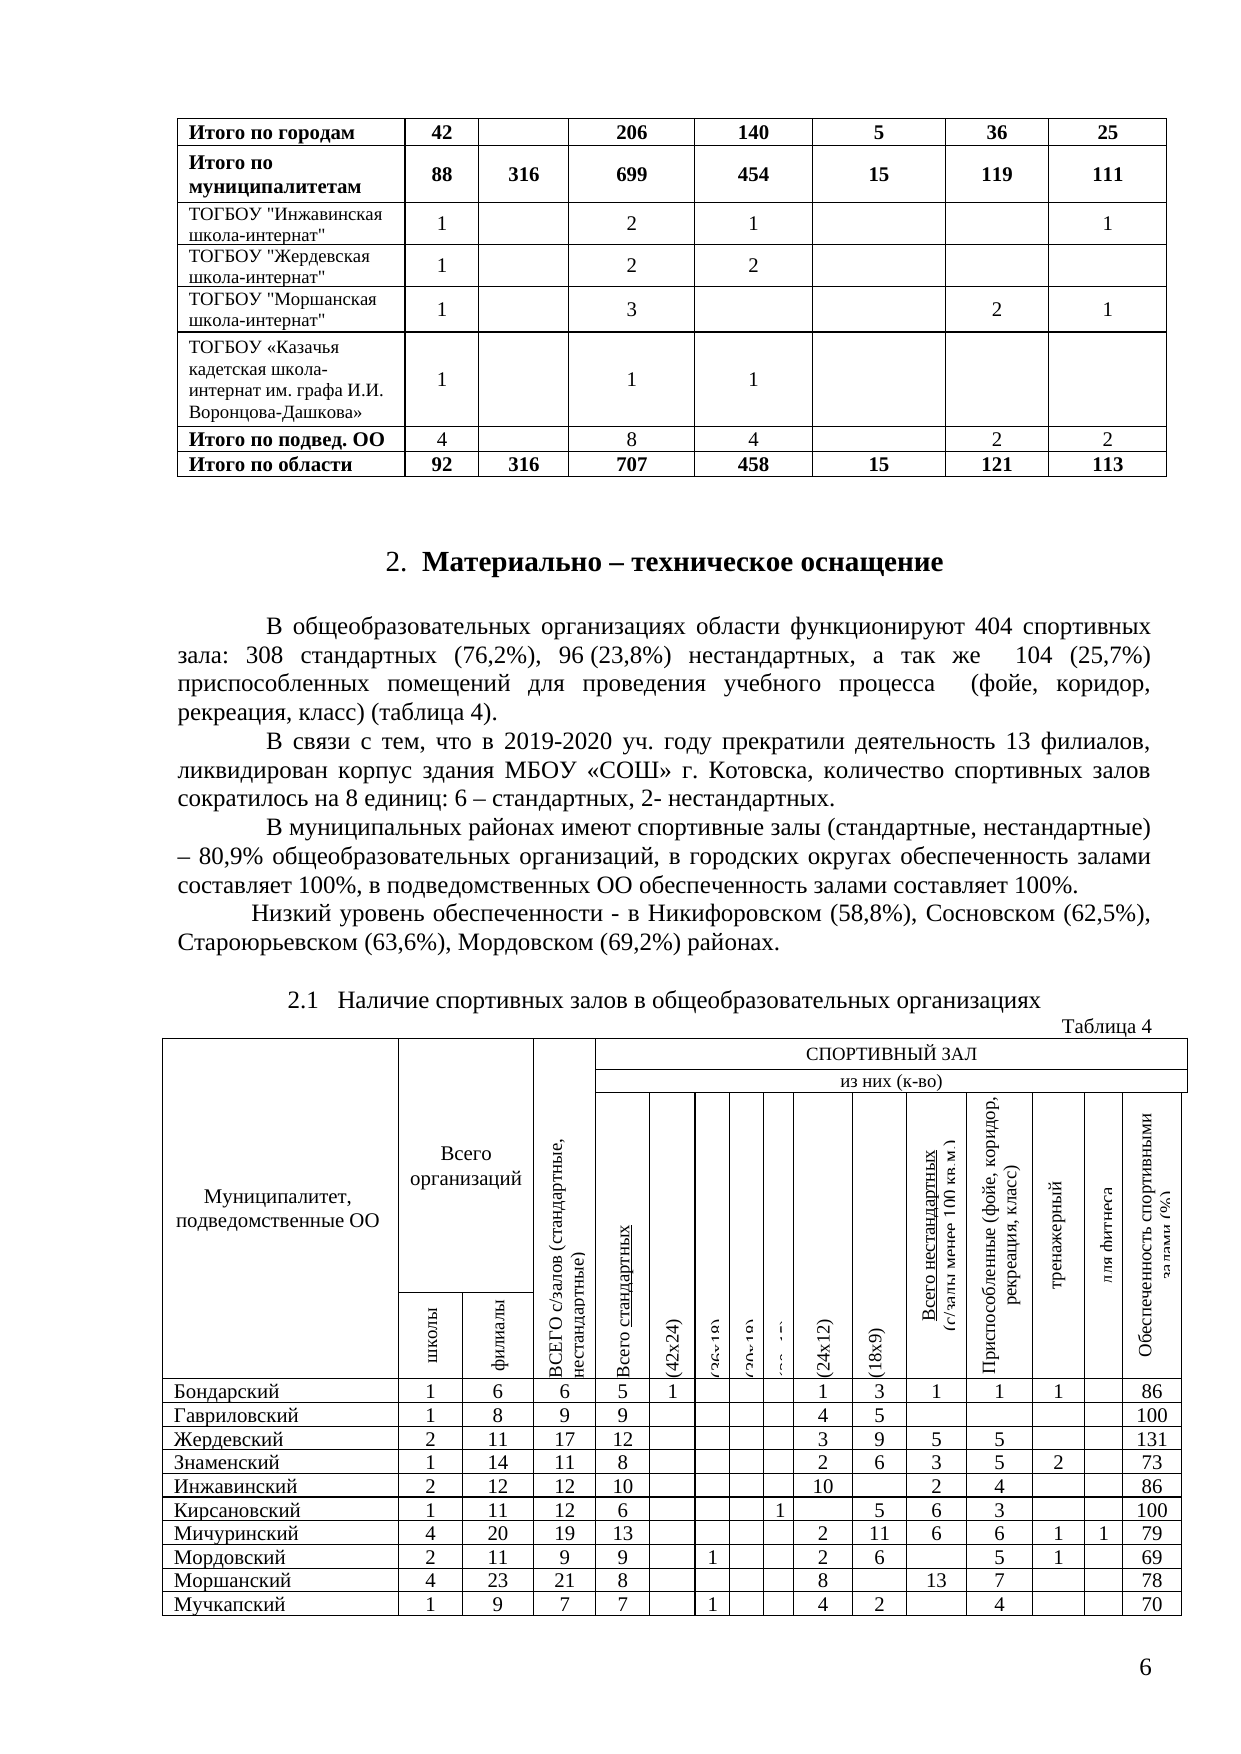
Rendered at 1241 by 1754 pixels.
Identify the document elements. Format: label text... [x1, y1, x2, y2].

table_cell 2 [794, 1545, 852, 1567]
table_cell [1085, 1498, 1122, 1520]
table_cell [1033, 1569, 1084, 1591]
table_cell [1033, 1498, 1084, 1520]
table_cell [1033, 1403, 1084, 1426]
table_cell 9 [596, 1403, 649, 1426]
table_cell Итого по подвед. ОО 7организациям [178, 427, 404, 451]
table_cell 5 [596, 1379, 649, 1402]
table_cell [696, 1427, 729, 1449]
table_cell 88 [406, 146, 478, 202]
table_cell 4 [695, 427, 812, 451]
table_cell 1 [406, 245, 478, 286]
table_cell 699 [569, 146, 694, 202]
table_cell (30х15) [764, 1093, 793, 1378]
table_cell 5 [967, 1450, 1032, 1473]
table_cell [764, 1427, 793, 1449]
table_cell Знаменский [163, 1450, 398, 1473]
table_cell филиалы [463, 1293, 533, 1378]
table_cell 9 [853, 1427, 906, 1449]
table_cell [813, 203, 945, 244]
table_cell 14 [463, 1450, 533, 1473]
table_cell [907, 1403, 966, 1426]
table_cell 4 [967, 1592, 1032, 1615]
table_cell 140 [695, 119, 812, 145]
table_cell [853, 1474, 906, 1496]
table_cell 113 [1049, 452, 1166, 476]
table_cell 15 [813, 452, 945, 476]
table_cell [479, 287, 568, 331]
table_cell 1 [406, 203, 478, 244]
table_cell 5 [967, 1545, 1032, 1567]
table_cell 1 [399, 1403, 462, 1426]
table_cell [1085, 1450, 1122, 1473]
table_cell 6 [907, 1498, 966, 1520]
table_cell 11 [534, 1450, 595, 1473]
table_cell 1 [406, 333, 478, 426]
table_cell [650, 1403, 694, 1426]
table_cell 7 [967, 1569, 1032, 1591]
table_cell 42 [406, 119, 478, 145]
table_cell 70 [1123, 1592, 1181, 1615]
table_cell [764, 1592, 793, 1615]
table_cell 6 [463, 1379, 533, 1402]
table_cell 6 [853, 1450, 906, 1473]
table_cell 5 [907, 1427, 966, 1449]
table_cell [764, 1474, 793, 1496]
table_cell 2 [399, 1474, 462, 1496]
table_cell [696, 1569, 729, 1591]
table_cell 2 [853, 1592, 906, 1615]
table_cell 3 [967, 1498, 1032, 1520]
table_cell [479, 427, 568, 451]
table_cell 6 [596, 1498, 649, 1520]
table_cell [1049, 245, 1166, 286]
table_cell 4 [794, 1592, 852, 1615]
table_cell (24х12) [794, 1093, 852, 1378]
table_cell 1 [569, 333, 694, 426]
table_cell [730, 1403, 763, 1426]
table_cell Итого по муниципалитетам [178, 146, 404, 202]
table_cell 1 [1085, 1521, 1122, 1544]
table_cell [1085, 1403, 1122, 1426]
table_cell [764, 1545, 793, 1567]
table_cell 1 [399, 1450, 462, 1473]
table_cell (30х18) [730, 1093, 763, 1378]
table_cell 1 [696, 1545, 729, 1567]
table_cell [696, 1450, 729, 1473]
table_cell 4 [794, 1403, 852, 1426]
table_cell 8 [463, 1403, 533, 1426]
table_header ВСЕГО с/залов (стандартные, нестандартные) [534, 1039, 595, 1378]
table_cell Гавриловский [163, 1403, 398, 1426]
table_cell [813, 333, 945, 426]
table_cell [696, 1379, 729, 1402]
table_cell 6 [907, 1521, 966, 1544]
table_cell 73 [1123, 1450, 1181, 1473]
table_cell 1 [399, 1592, 462, 1615]
table_cell 9 [534, 1545, 595, 1567]
table_cell 9 [463, 1592, 533, 1615]
table_header Всего организаций [399, 1039, 533, 1292]
table_cell 6 [853, 1545, 906, 1567]
table_cell тренажерный [1033, 1093, 1084, 1378]
table_cell 78 [1123, 1569, 1181, 1591]
table_cell 458 [695, 452, 812, 476]
table_cell [794, 1498, 852, 1520]
table_cell Кирсановский [163, 1498, 398, 1520]
table_cell 2 [569, 245, 694, 286]
table_cell [946, 333, 1048, 426]
table_cell 1 [695, 333, 812, 426]
table_cell [650, 1474, 694, 1496]
table_cell 119 [946, 146, 1048, 202]
table_cell 9 [596, 1545, 649, 1567]
table_cell 12 [463, 1474, 533, 1496]
table_cell 11 [853, 1521, 906, 1544]
table_cell [764, 1450, 793, 1473]
table_cell [764, 1569, 793, 1591]
table_cell 111 [1049, 146, 1166, 202]
table_cell ТОГБОУ "Инжавинская школа-интернат" [178, 203, 404, 244]
table_cell Мичуринский [163, 1521, 398, 1544]
table_cell 19 [534, 1521, 595, 1544]
table_cell 1 [696, 1592, 729, 1615]
table_cell 69 [1123, 1545, 1181, 1567]
table_cell 4 [399, 1521, 462, 1544]
table_cell [946, 203, 1048, 244]
table_cell 3 [794, 1427, 852, 1449]
table_cell 6 [967, 1521, 1032, 1544]
table_cell [853, 1569, 906, 1591]
table_cell [479, 333, 568, 426]
text В общеобразовательных организациях области функционируют 404 спортивных зала: 308 стандартных (76,2%), 96 (23,8%) нестандартных, а так же 104 (25,7%) приспособленных помещений для проведения учебного процесса (фойе, коридор, рекреация, класс) (таблица 4). [177, 611, 1152, 726]
table_header Муниципалитет, подведомственные ОО [163, 1039, 398, 1378]
table_cell [764, 1379, 793, 1402]
table_cell [650, 1545, 694, 1567]
table_cell 2 [569, 203, 694, 244]
table_cell Бондарский [163, 1379, 398, 1402]
table_cell 8 [569, 427, 694, 451]
table_cell 7 [534, 1592, 595, 1615]
table_cell [479, 203, 568, 244]
table_cell [479, 119, 568, 145]
table_cell [1033, 1474, 1084, 1496]
table_cell Приспособленные (фойе, коридор, рекреация, класс) [967, 1093, 1032, 1378]
table_cell 100 [1123, 1403, 1181, 1426]
table_cell 11 [463, 1498, 533, 1520]
table_cell 6 [534, 1379, 595, 1402]
table_cell Итого по городам [178, 119, 404, 145]
table_cell Мордовский [163, 1545, 398, 1567]
table_cell [650, 1427, 694, 1449]
table_cell 8 [596, 1569, 649, 1591]
table_cell 79 [1123, 1521, 1181, 1544]
table_cell 1 [399, 1498, 462, 1520]
table_cell 2 [946, 287, 1048, 331]
text Низкий уровень обеспеченности - в Никифоровском (58,8%), Сосновском (62,5%), Староюрьевском (63,6%), Мордовском (69,2%) районах. [177, 898, 1152, 956]
text 2. Материально – техническое оснащение [177, 544, 1152, 577]
table_cell 1 [1049, 287, 1166, 331]
table_cell для фитнеса [1085, 1093, 1122, 1378]
table_cell [696, 1403, 729, 1426]
table_cell 1 [967, 1379, 1032, 1402]
table_header СПОРТИВНЫЙ ЗАЛ [596, 1039, 1187, 1069]
table_cell 5 [853, 1498, 906, 1520]
table_cell 86 [1123, 1474, 1181, 1496]
table_cell Обеспеченность спортивными залами (%) [1123, 1093, 1181, 1378]
table_cell 17 [534, 1427, 595, 1449]
table_cell из них (к-во) [596, 1070, 1187, 1092]
table_cell 316 [479, 146, 568, 202]
table_cell [813, 287, 945, 331]
table_cell [696, 1498, 729, 1520]
table_cell 20 [463, 1521, 533, 1544]
table_cell [764, 1521, 793, 1544]
table_cell 5 [853, 1403, 906, 1426]
table_cell [730, 1545, 763, 1567]
table_cell Мучкапский [163, 1592, 398, 1615]
table_cell 2 [399, 1545, 462, 1567]
table_cell 13 [907, 1569, 966, 1591]
table_cell 25 [1049, 119, 1166, 145]
table_cell 12 [596, 1427, 649, 1449]
table_cell 92 [406, 452, 478, 476]
table_cell [1033, 1427, 1084, 1449]
table_cell [1049, 333, 1166, 426]
table_cell 4 [399, 1569, 462, 1591]
table_cell 10 [794, 1474, 852, 1496]
table_cell 707 [569, 452, 694, 476]
table_cell [730, 1427, 763, 1449]
table_cell Моршанский [163, 1569, 398, 1591]
table_cell 2 [907, 1474, 966, 1496]
table_cell 8 [794, 1569, 852, 1591]
table_cell [907, 1545, 966, 1567]
table_cell 12 [534, 1498, 595, 1520]
table_cell [946, 245, 1048, 286]
table_cell 1 [1033, 1545, 1084, 1567]
table_cell [650, 1521, 694, 1544]
table_cell 2 [946, 427, 1048, 451]
table_cell 11 [463, 1427, 533, 1449]
table_cell 7 [596, 1592, 649, 1615]
table_cell 3 [569, 287, 694, 331]
table_cell [1085, 1474, 1122, 1496]
text В связи с тем, что в 2019-2020 уч. году прекратили деятельность 13 филиалов, ликвидирован корпус здания МБОУ «СОШ» г. Котовска, количество спортивных залов сократилось на 8 единиц: 6 – стандартных, 2- нестандартных. [177, 726, 1152, 812]
table_cell Всего стандартных [596, 1093, 649, 1378]
table_cell [730, 1569, 763, 1591]
table_cell 11 [463, 1545, 533, 1567]
table_cell 316 [479, 452, 568, 476]
table_cell 23 [463, 1569, 533, 1591]
table_cell (36х18) [696, 1093, 729, 1378]
table_cell 3 [907, 1450, 966, 1473]
table_cell 1 [1049, 203, 1166, 244]
table_cell 454 [695, 146, 812, 202]
table_cell 1 [695, 203, 812, 244]
table_cell 12 [534, 1474, 595, 1496]
table_cell Инжавинский [163, 1474, 398, 1496]
table_cell 1 [794, 1379, 852, 1402]
table_cell 2 [399, 1427, 462, 1449]
table_cell [696, 1521, 729, 1544]
table_cell Всего нестандартных (с/залы менее 100 кв.м.) [907, 1093, 966, 1378]
table_cell ТОГБОУ «Казачья кадетская школа-интернат им. графа И.И. Воронцова-Дашкова» [178, 333, 404, 426]
table_cell 1 [650, 1379, 694, 1402]
table_cell 36 [946, 119, 1048, 145]
table_cell [907, 1592, 966, 1615]
table_cell 13 [596, 1521, 649, 1544]
table_cell 2 [1049, 427, 1166, 451]
text Таблица 4 [177, 1013, 1152, 1038]
table_cell [479, 245, 568, 286]
table_cell 2 [794, 1450, 852, 1473]
table_cell [730, 1521, 763, 1544]
table_cell 2 [1033, 1450, 1084, 1473]
table_cell Жердевский [163, 1427, 398, 1449]
table_cell 1 [907, 1379, 966, 1402]
table_cell [1085, 1545, 1122, 1567]
table_cell 21 [534, 1569, 595, 1591]
table_cell 86 [1123, 1379, 1181, 1402]
table_cell [696, 1474, 729, 1496]
table_cell 100 [1123, 1498, 1181, 1520]
table_cell [650, 1450, 694, 1473]
table_cell 121 [946, 452, 1048, 476]
table_cell 1 [764, 1498, 793, 1520]
table_cell 1 [1033, 1521, 1084, 1544]
table_cell [730, 1450, 763, 1473]
table_cell 206 [569, 119, 694, 145]
table_cell 1 [399, 1379, 462, 1402]
table_cell [813, 245, 945, 286]
table_cell [730, 1592, 763, 1615]
table_cell [1033, 1592, 1084, 1615]
table_cell [730, 1474, 763, 1496]
table_cell 4 [406, 427, 478, 451]
table_cell 2 [794, 1521, 852, 1544]
table_cell [650, 1569, 694, 1591]
table_cell школы [399, 1293, 462, 1378]
table_cell 5 [967, 1427, 1032, 1449]
table_cell Итого по области [178, 452, 404, 476]
table_cell 1 [1033, 1379, 1084, 1402]
table_cell [1085, 1379, 1122, 1402]
table_cell [1085, 1569, 1122, 1591]
table_cell 2 [695, 245, 812, 286]
table_cell 131 [1123, 1427, 1181, 1449]
table_cell [1085, 1427, 1122, 1449]
table_cell 5 [813, 119, 945, 145]
table_cell 4 [967, 1474, 1032, 1496]
table_cell [1085, 1592, 1122, 1615]
table_cell 8 [596, 1450, 649, 1473]
table_cell [764, 1403, 793, 1426]
table_cell [730, 1379, 763, 1402]
table_cell 1 [406, 287, 478, 331]
table_cell ТОГБОУ "Жердевская школа-интернат" [178, 245, 404, 286]
table_cell [813, 427, 945, 451]
table_cell [730, 1498, 763, 1520]
text 2.1 Наличие спортивных залов в общеобразовательных организациях [177, 985, 1152, 1013]
table_cell ТОГБОУ "Моршанская школа-интернат" [178, 287, 404, 331]
table_cell [650, 1498, 694, 1520]
table_cell [650, 1592, 694, 1615]
table_cell (42х24) [650, 1093, 694, 1378]
table_cell [967, 1403, 1032, 1426]
table_cell 9 [534, 1403, 595, 1426]
table_cell (18х9) [853, 1093, 906, 1378]
table_cell 10 [596, 1474, 649, 1496]
text В муниципальных районах имеют спортивные залы (стандартные, нестандартные) – 80,9% общеобразовательных организаций, в городских округах обеспеченность залами составляет 100%, в подведомственных ОО обеспеченность залами составляет 100%. [177, 812, 1152, 898]
table_cell 15 [813, 146, 945, 202]
table_cell 3 [853, 1379, 906, 1402]
table_cell [695, 287, 812, 331]
